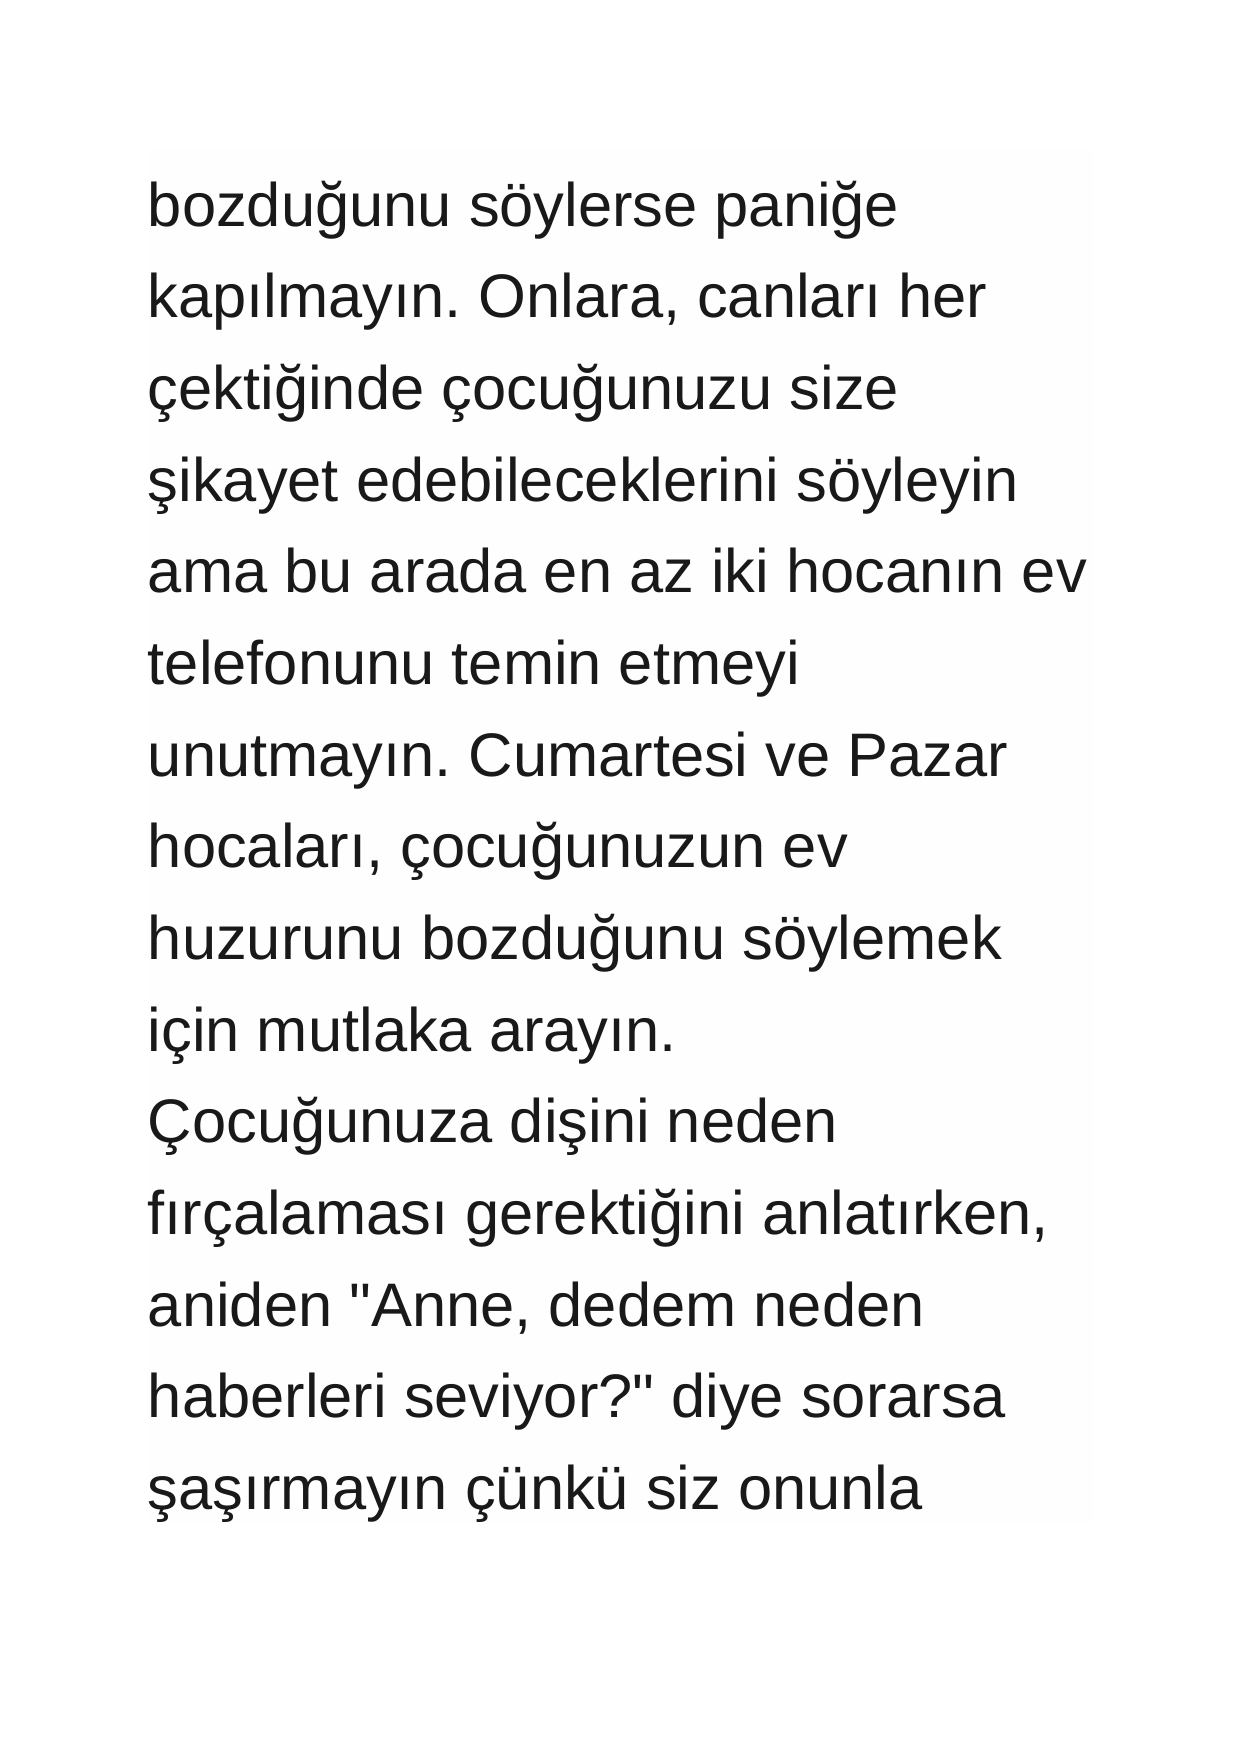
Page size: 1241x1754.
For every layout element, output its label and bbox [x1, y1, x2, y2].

text [148, 148, 1093, 1064]
text [148, 1064, 1093, 1523]
